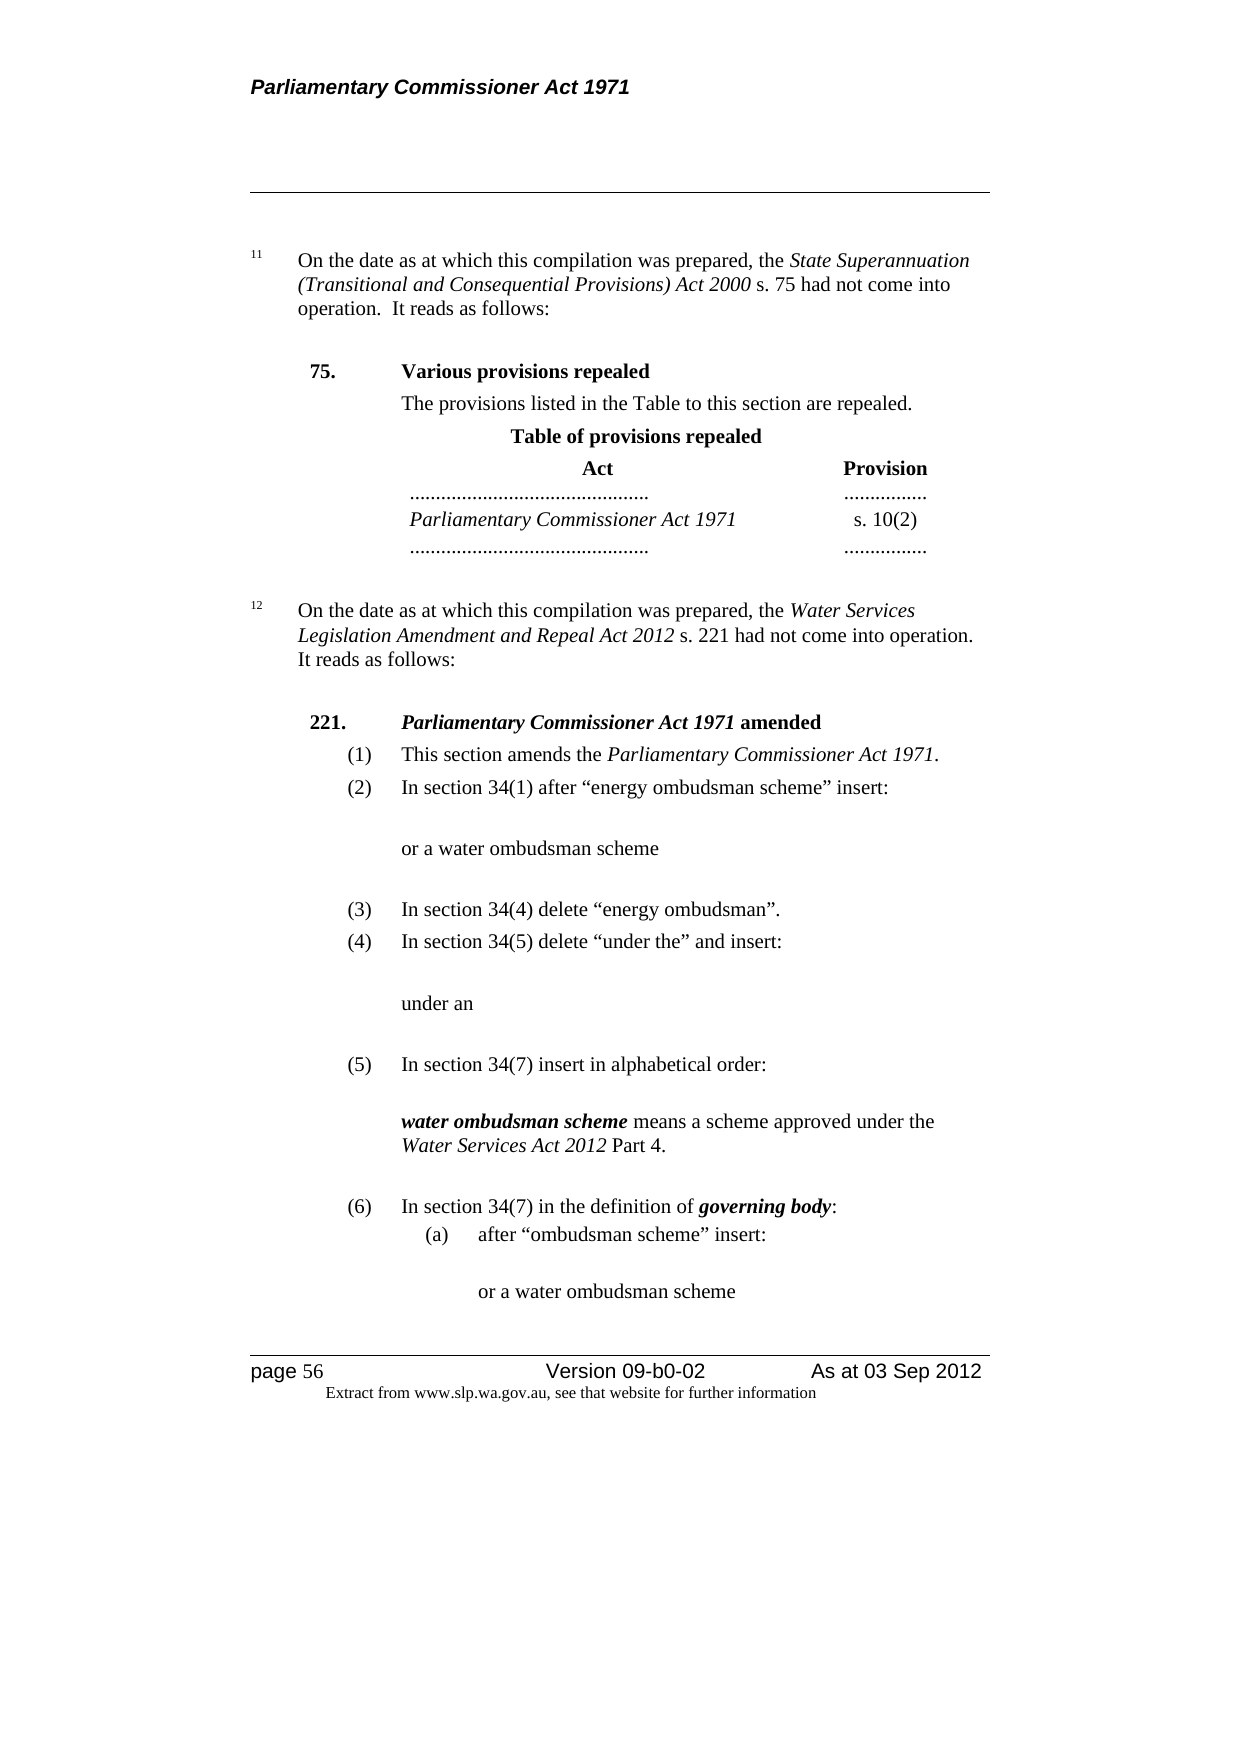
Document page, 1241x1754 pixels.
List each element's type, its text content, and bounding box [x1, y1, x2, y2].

text (5) In section 34(7) insert in alphabetical order: [312, 1052, 960, 1076]
table_cell .............................................. [398, 480, 797, 507]
table_cell ................ [797, 534, 974, 561]
text Table of provisions repealed [312, 424, 960, 448]
text (1) This section amends the Parliamentary Commissioner Act 1971. [312, 742, 960, 766]
table_cell ................ [797, 480, 974, 507]
text (3) In section 34(4) delete “energy ombudsman”. [312, 897, 960, 921]
text 11 On the date as at which this compilation was prepared, the State Superannuation (Transitional and Consequential Provisions) Act 2000 s. 75 had not come into operation. It reads as follows: [250, 247, 990, 320]
table_cell Parliamentary Commissioner Act 1971 [398, 507, 797, 534]
text (a) after “ombudsman scheme” insert: [389, 1222, 960, 1246]
subtitle 221. Parliamentary Commissioner Act 1971 amended [309, 710, 960, 734]
table_header Act [398, 448, 797, 480]
text water ombudsman scheme means a scheme approved under the Water Services Act 2012 Part 4. [368, 1108, 960, 1157]
text 12 On the date as at which this compilation was prepared, the Water Services Legislation Amendment and Repeal Act 2012 s. 221 had not come into operation. It reads as follows: [250, 598, 990, 671]
text (2) In section 34(1) after “energy ombudsman scheme” insert: [312, 774, 960, 799]
table_header Provision [797, 448, 974, 480]
text (4) In section 34(5) delete “under the” and insert: [312, 929, 960, 953]
text (6) In section 34(7) in the definition of governing body: [312, 1194, 960, 1218]
subtitle 75. Various provisions repealed [309, 359, 960, 383]
text or a water ombudsman scheme [312, 836, 960, 860]
text under an [312, 990, 960, 1014]
table_cell s. 10(2) [797, 507, 974, 534]
table_cell .............................................. [398, 534, 797, 561]
text or a water ombudsman scheme [389, 1279, 960, 1303]
text The provisions listed in the Table to this section are repealed. [312, 391, 960, 415]
